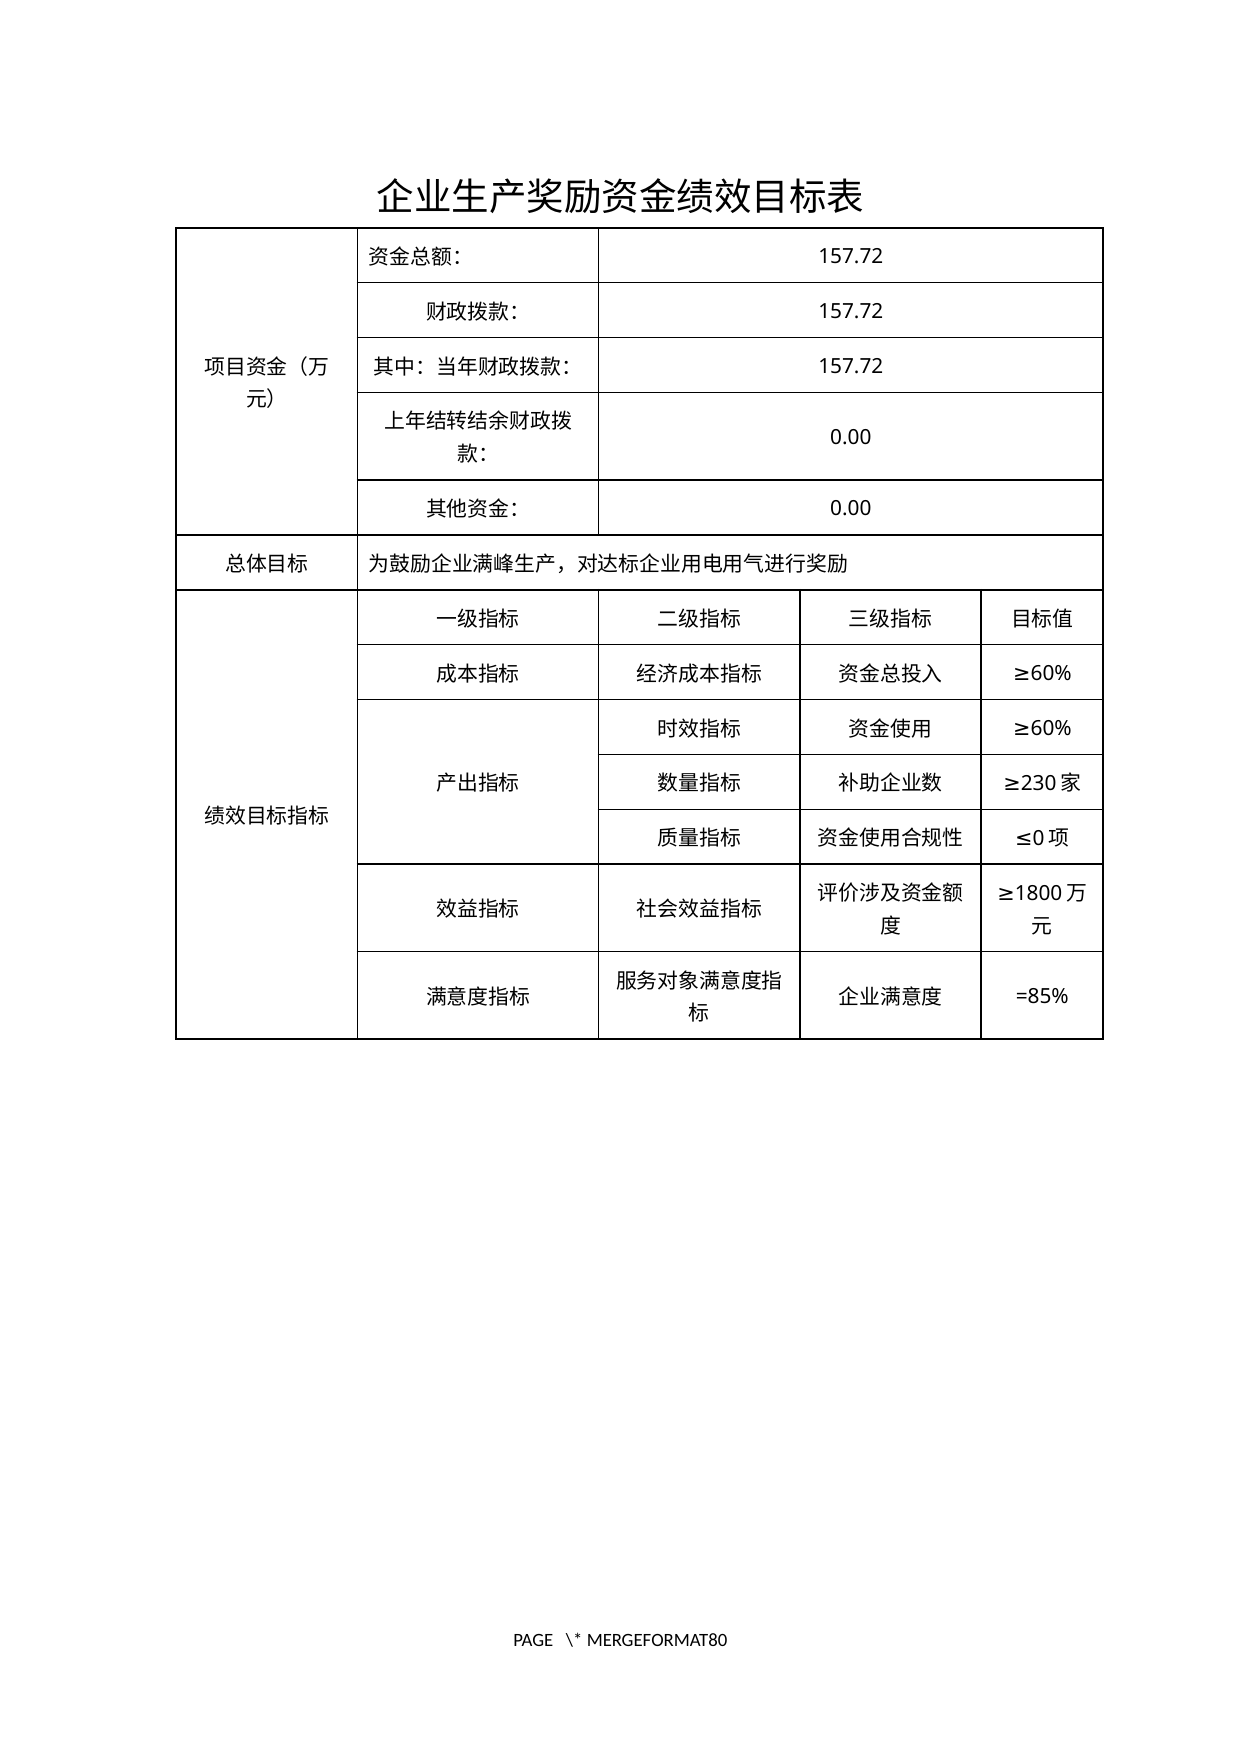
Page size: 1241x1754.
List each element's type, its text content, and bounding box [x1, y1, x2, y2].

table_cell 三级指标 [801, 591, 980, 644]
table_cell 效益指标 [358, 865, 598, 951]
table_cell 二级指标 [599, 591, 799, 644]
table_cell ≥60% [982, 645, 1102, 699]
table_cell 目标值 [982, 591, 1102, 644]
table_header 资金总额： [358, 229, 598, 282]
table_cell 其他资金： [358, 481, 598, 534]
table_cell 资金总投入 [801, 645, 980, 699]
table_cell =85% [982, 952, 1102, 1038]
table_cell 经济成本指标 [599, 645, 799, 699]
table_cell 0.00 [599, 393, 1102, 479]
table_cell 绩效目标指标 [177, 591, 357, 1038]
table_cell 0.00 [599, 481, 1102, 534]
table_cell 企业满意度 [801, 952, 980, 1038]
table_cell 评价涉及资金额度 [801, 865, 980, 951]
table_cell 成本指标 [358, 645, 598, 699]
table_cell 质量指标 [599, 810, 799, 863]
table_cell 产出指标 [358, 700, 598, 863]
table_cell 总体目标 [177, 536, 357, 589]
table_header 项目资金（万元） [177, 229, 357, 534]
table_cell 时效指标 [599, 700, 799, 753]
table_cell 为鼓励企业满峰生产，对达标企业用电用气进行奖励 [358, 536, 1102, 589]
table_cell 补助企业数 [801, 755, 980, 808]
table_cell 满意度指标 [358, 952, 598, 1038]
table_cell 157.72 [599, 338, 1102, 392]
table_cell 157.72 [599, 283, 1102, 337]
table_cell 资金使用合规性 [801, 810, 980, 863]
table_cell 其中：当年财政拨款： [358, 338, 598, 392]
table_cell 数量指标 [599, 755, 799, 808]
table_cell 社会效益指标 [599, 865, 799, 951]
table_cell ≥230家 [982, 755, 1102, 808]
text 企业生产奖励资金绩效目标表 [187, 162, 1053, 227]
table_cell 财政拨款： [358, 283, 598, 337]
table_cell ≤0项 [982, 810, 1102, 863]
table_header 157.72 [599, 229, 1102, 282]
table_cell 资金使用 [801, 700, 980, 753]
table_cell ≥1800万元 [982, 865, 1102, 951]
table_cell 服务对象满意度指标 [599, 952, 799, 1038]
table_cell 上年结转结余财政拨款： [358, 393, 598, 479]
table_cell ≥60% [982, 700, 1102, 753]
table_cell 一级指标 [358, 591, 598, 644]
